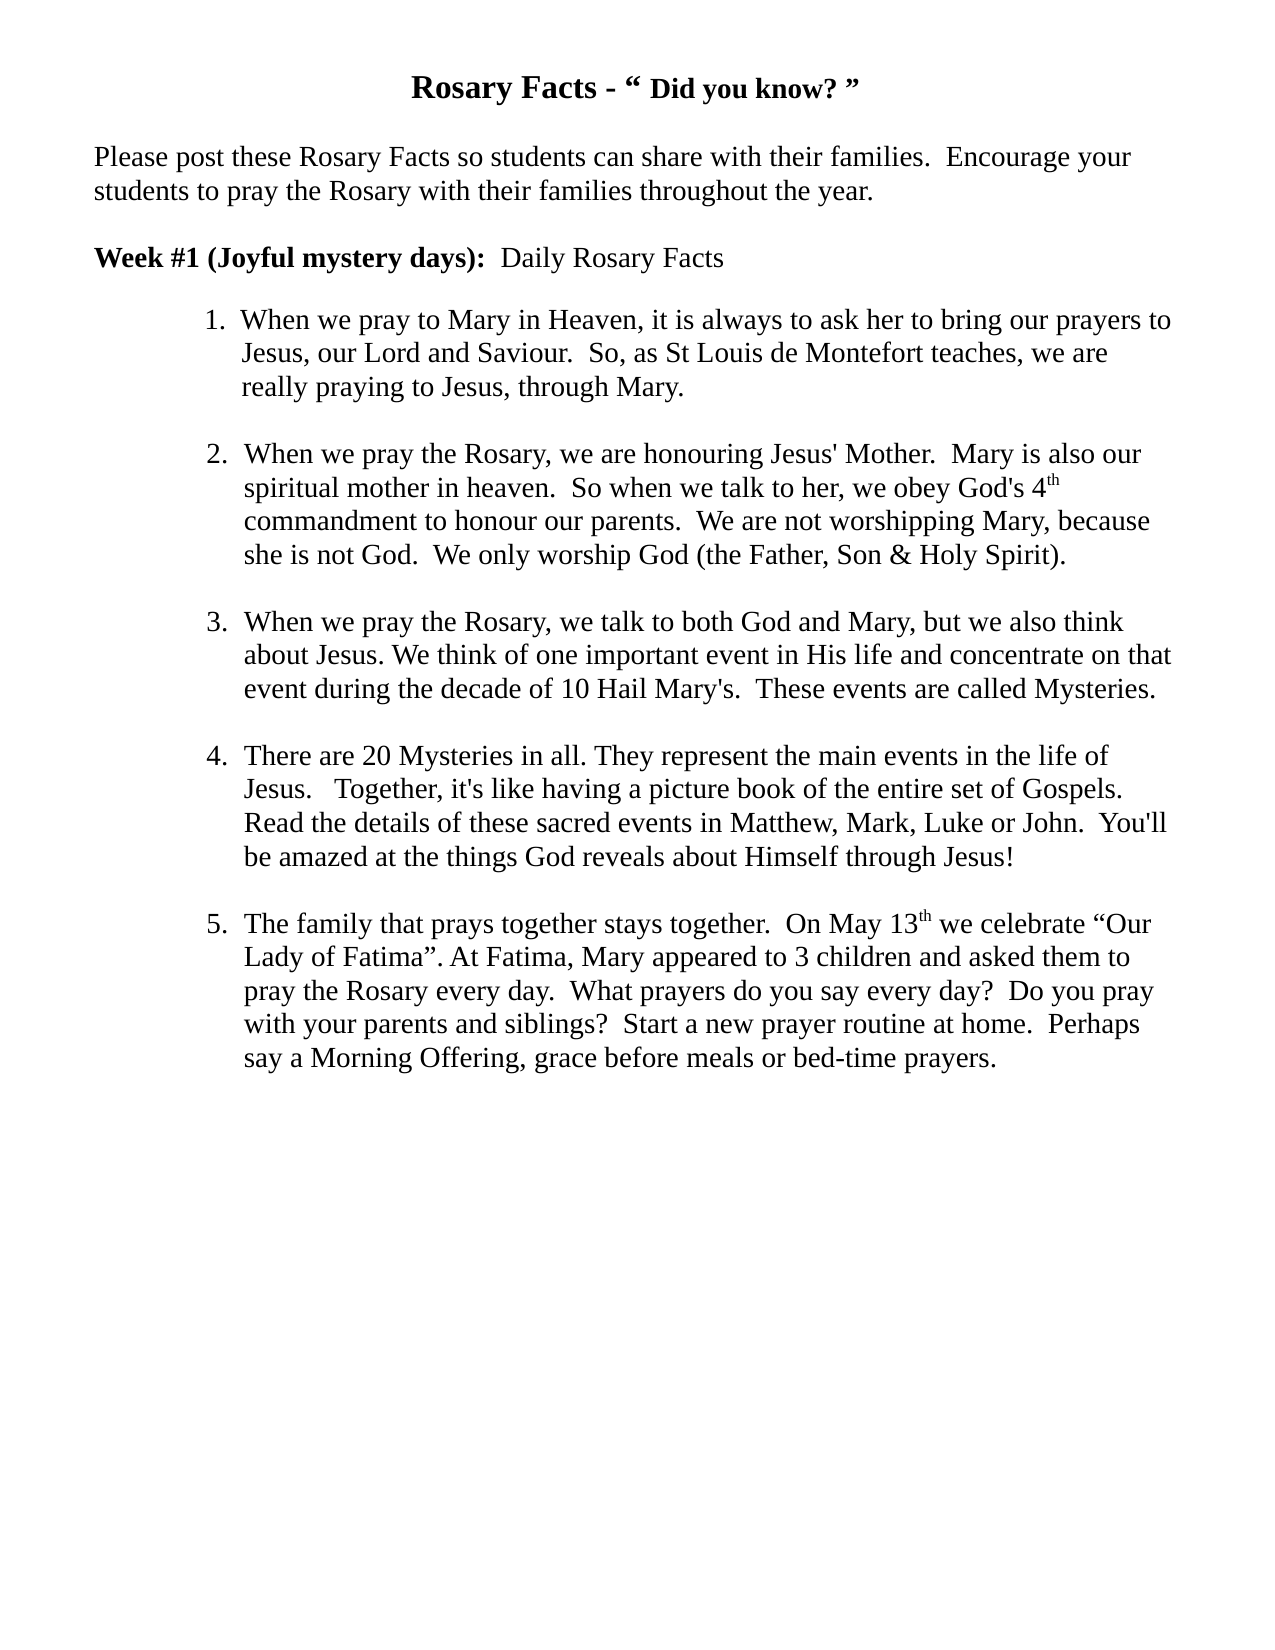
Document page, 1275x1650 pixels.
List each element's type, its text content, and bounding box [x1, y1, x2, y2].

text Jesus, our Lord and Saviour. So, as St Louis de Montefort teaches, we are really praying to Jesus, through Mary. [94, 336, 1177, 403]
text Week #1 (Joyful mystery days): Daily Rosary Facts [94, 240, 1177, 273]
text Rosary Facts - “ Did you know? ” [94, 67, 1177, 106]
list The family that prays together stays together. On May 13th we celebrate “Our Lady of Fatima”. At Fatima, Mary appeared to 3 children and asked them to pray the Rosary every day. What prayers do you say every day? Do you pray with your parents and siblings? Start a new prayer routine at home. Perhaps say a Morning Offering, grace before meals or bed-time prayers. [206, 906, 1177, 1073]
text 1. When we pray to Mary in Heaven, it is always to ask her to bring our prayers to [94, 302, 1177, 336]
text Please post these Rosary Facts so students can share with their families. Encourage your students to pray the Rosary with their families throughout the year. [94, 139, 1177, 206]
list When we pray the Rosary, we talk to both God and Mary, but we also think about Jesus. We think of one important event in His life and concentrate on that event during the decade of 10 Hail Mary's. These events are called Mysteries. [206, 604, 1177, 704]
list When we pray the Rosary, we are honouring Jesus' Mother. Mary is also our spiritual mother in heaven. So when we talk to her, we obey God's 4th commandment to honour our parents. We are not worshipping Mary, because she is not God. We only worship God (the Father, Son & Holy Spirit). [206, 436, 1177, 570]
list There are 20 Mysteries in all. They represent the main events in the life of Jesus. Together, it's like having a picture book of the entire set of Gospels. Read the details of these sacred events in Matthew, Mark, Luke or John. You'll be amazed at the things God reveals about Himself through Jesus! [206, 738, 1177, 872]
